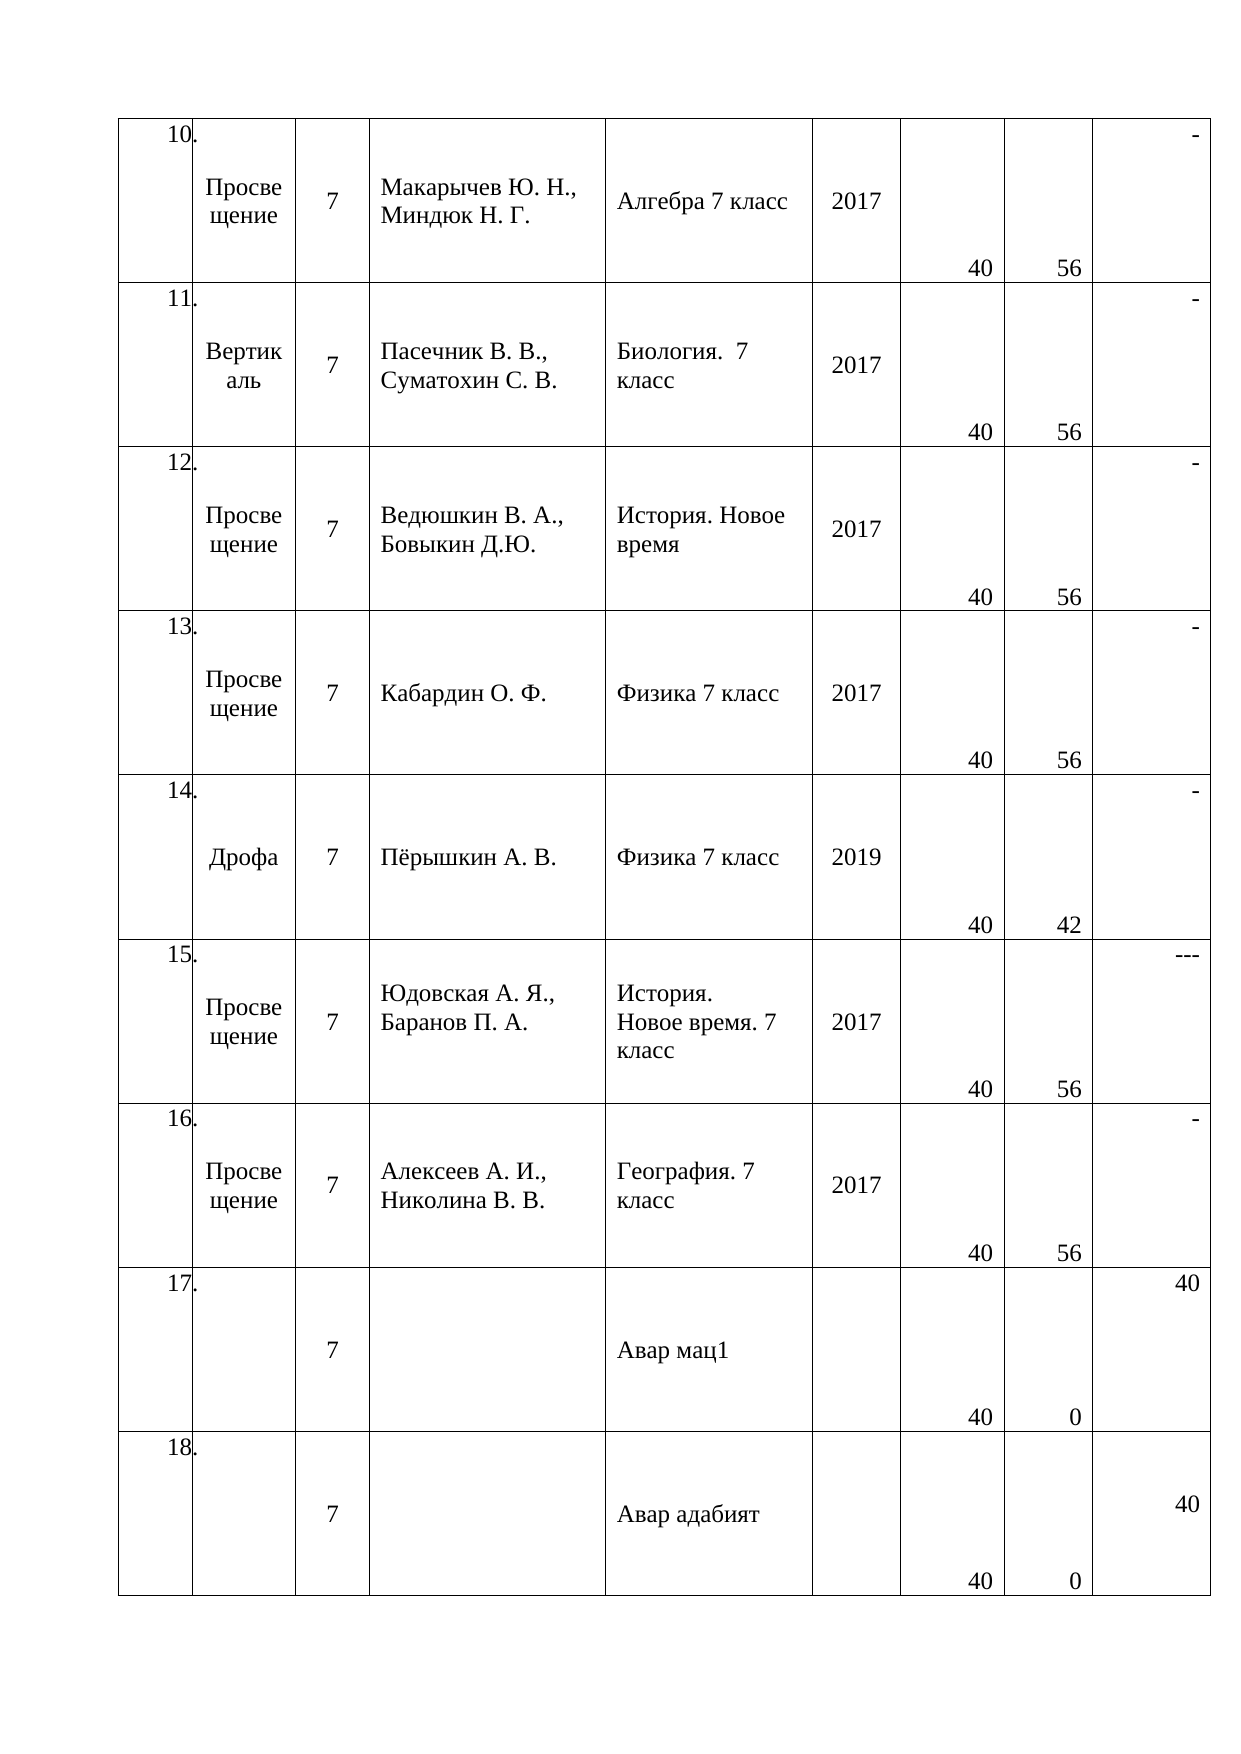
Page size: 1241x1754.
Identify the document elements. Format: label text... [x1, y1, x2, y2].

table_cell [370, 1268, 605, 1431]
table_cell Ведюшкин В. А., Бовыкин Д.Ю. [370, 447, 605, 610]
table_cell История. Новое время [606, 447, 812, 610]
table_cell 7 [296, 119, 369, 282]
table_cell Дрофа [193, 775, 295, 938]
table_cell Вертикаль [193, 283, 295, 446]
table_cell 7 [296, 1268, 369, 1431]
table_cell Юдовская А. Я., Баранов П. А. [370, 940, 605, 1102]
table_cell [119, 611, 192, 774]
table_cell История. Новое время. 7 класс [606, 940, 812, 1102]
table_cell Авар адабият [606, 1432, 812, 1595]
table_cell 7 [296, 775, 369, 938]
table_cell 40 [901, 940, 1004, 1102]
table_cell 0 [1005, 1268, 1092, 1431]
table_cell 2017 [813, 119, 900, 282]
table_cell 40 [1093, 1268, 1210, 1431]
table_cell [119, 119, 192, 282]
table_cell 7 [296, 1104, 369, 1267]
table_cell 2019 [813, 775, 900, 938]
table_cell [813, 1432, 900, 1595]
table_cell 7 [296, 283, 369, 446]
table_cell 0 [1005, 1432, 1092, 1595]
table_cell [119, 1268, 192, 1431]
table_cell 2017 [813, 447, 900, 610]
table_cell Просвещение [193, 1104, 295, 1267]
table_cell Биология. 7 класс [606, 283, 812, 446]
table_cell 56 [1005, 283, 1092, 446]
table_cell Просвещение [193, 447, 295, 610]
table_cell География. 7 класс [606, 1104, 812, 1267]
table_cell [193, 1432, 295, 1595]
table_cell [119, 1432, 192, 1595]
table_cell 7 [296, 940, 369, 1102]
table_cell Кабардин О. Ф. [370, 611, 605, 774]
table_cell 56 [1005, 119, 1092, 282]
table_cell Физика 7 класс [606, 775, 812, 938]
table_cell - [1093, 119, 1210, 282]
table_cell [813, 1268, 900, 1431]
table_cell 40 [901, 119, 1004, 282]
table_cell 2017 [813, 940, 900, 1102]
table_cell Физика 7 класс [606, 611, 812, 774]
table_cell 56 [1005, 611, 1092, 774]
table_cell [370, 1432, 605, 1595]
table_cell Пасечник В. В., Суматохин С. В. [370, 283, 605, 446]
table_cell 40 [901, 1432, 1004, 1595]
table_cell 2017 [813, 1104, 900, 1267]
table_cell 40 [1093, 1432, 1210, 1595]
table_cell 40 [901, 447, 1004, 610]
table_cell - [1093, 283, 1210, 446]
table_cell - [1093, 775, 1210, 938]
table_cell 56 [1005, 940, 1092, 1102]
table_cell Просвещение [193, 119, 295, 282]
table_cell 40 [901, 611, 1004, 774]
table_cell [193, 1268, 295, 1431]
table_cell 7 [296, 611, 369, 774]
table_cell Пёрышкин А. В. [370, 775, 605, 938]
table_cell 40 [901, 1268, 1004, 1431]
table_cell - [1093, 1104, 1210, 1267]
table_cell [119, 283, 192, 446]
table_cell 2017 [813, 283, 900, 446]
table_cell 40 [901, 283, 1004, 446]
table_cell - [1093, 447, 1210, 610]
table_cell Просвещение [193, 611, 295, 774]
table_cell Авар мац1 [606, 1268, 812, 1431]
table_cell Алексеев А. И., Николина В. В. [370, 1104, 605, 1267]
table_cell 56 [1005, 447, 1092, 610]
table_cell [119, 1104, 192, 1267]
table_cell 42 [1005, 775, 1092, 938]
table_cell Макарычев Ю. Н., Миндюк Н. Г. [370, 119, 605, 282]
table_cell [119, 940, 192, 1102]
table_cell 7 [296, 1432, 369, 1595]
table_cell - [1093, 611, 1210, 774]
table_cell --- [1093, 940, 1210, 1102]
table_cell 2017 [813, 611, 900, 774]
table_cell 7 [296, 447, 369, 610]
table_cell [119, 447, 192, 610]
table_cell 40 [901, 775, 1004, 938]
table_cell Просвещение [193, 940, 295, 1102]
table_cell 56 [1005, 1104, 1092, 1267]
table_cell [119, 775, 192, 938]
table_cell Алгебра 7 класс [606, 119, 812, 282]
table_cell 40 [901, 1104, 1004, 1267]
